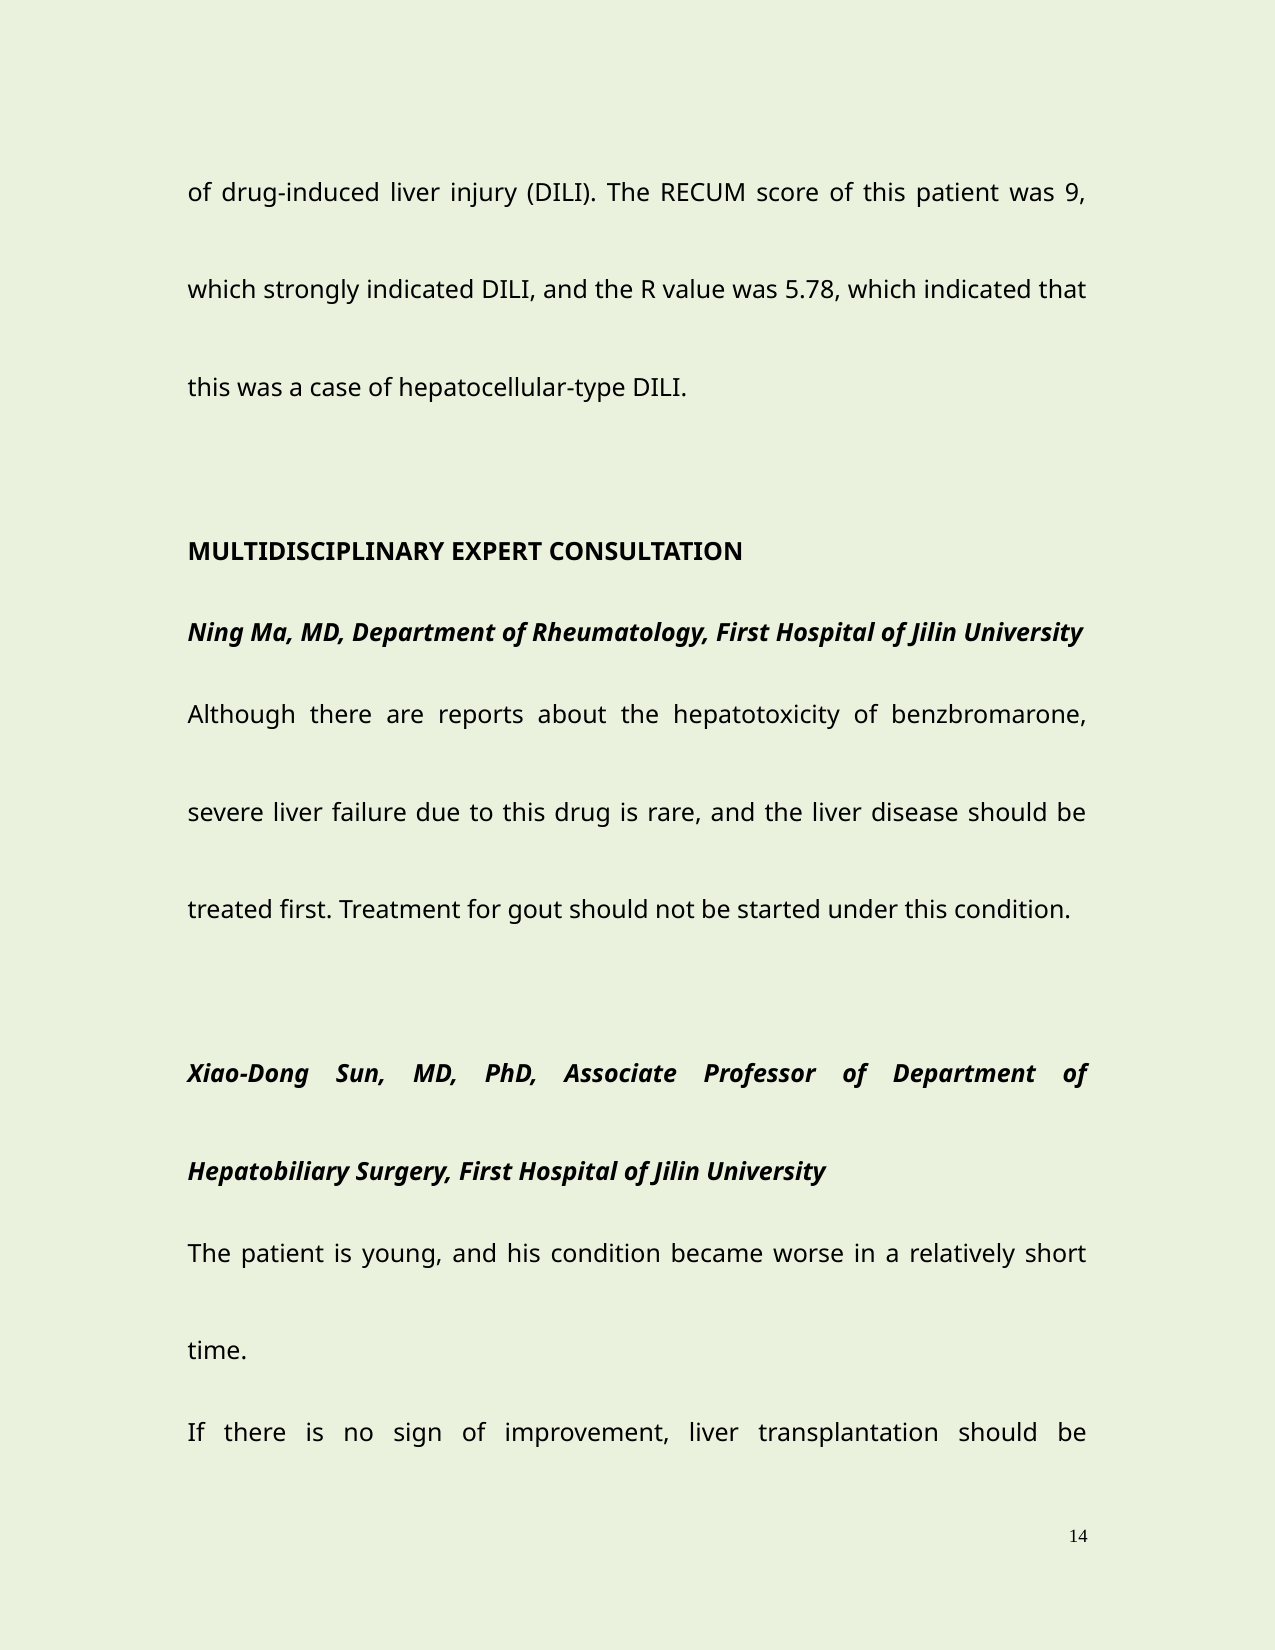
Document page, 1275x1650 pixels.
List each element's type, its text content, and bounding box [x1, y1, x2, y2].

text The patient is young, and his condition became worse in a relatively short time. [187, 1220, 1087, 1383]
text Ning Ma, MD, Department of Rheumatology, First Hospital of Jilin University [187, 600, 1087, 665]
text MULTIDISCIPLINARY EXPERT CONSULTATION [187, 518, 1087, 583]
text Xiao-Dong Sun, MD, PhD, Associate Professor of Department of Hepatobiliary Surgery, First Hospital of Jilin University [187, 1041, 1087, 1203]
text Although there are reports about the hepatotoxicity of benzbromarone, severe liver failure due to this drug is rare, and the liver disease should be treated first. Treatment for gout should not be started under this condition. [187, 682, 1087, 942]
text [187, 159, 1087, 419]
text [187, 1399, 1087, 1464]
